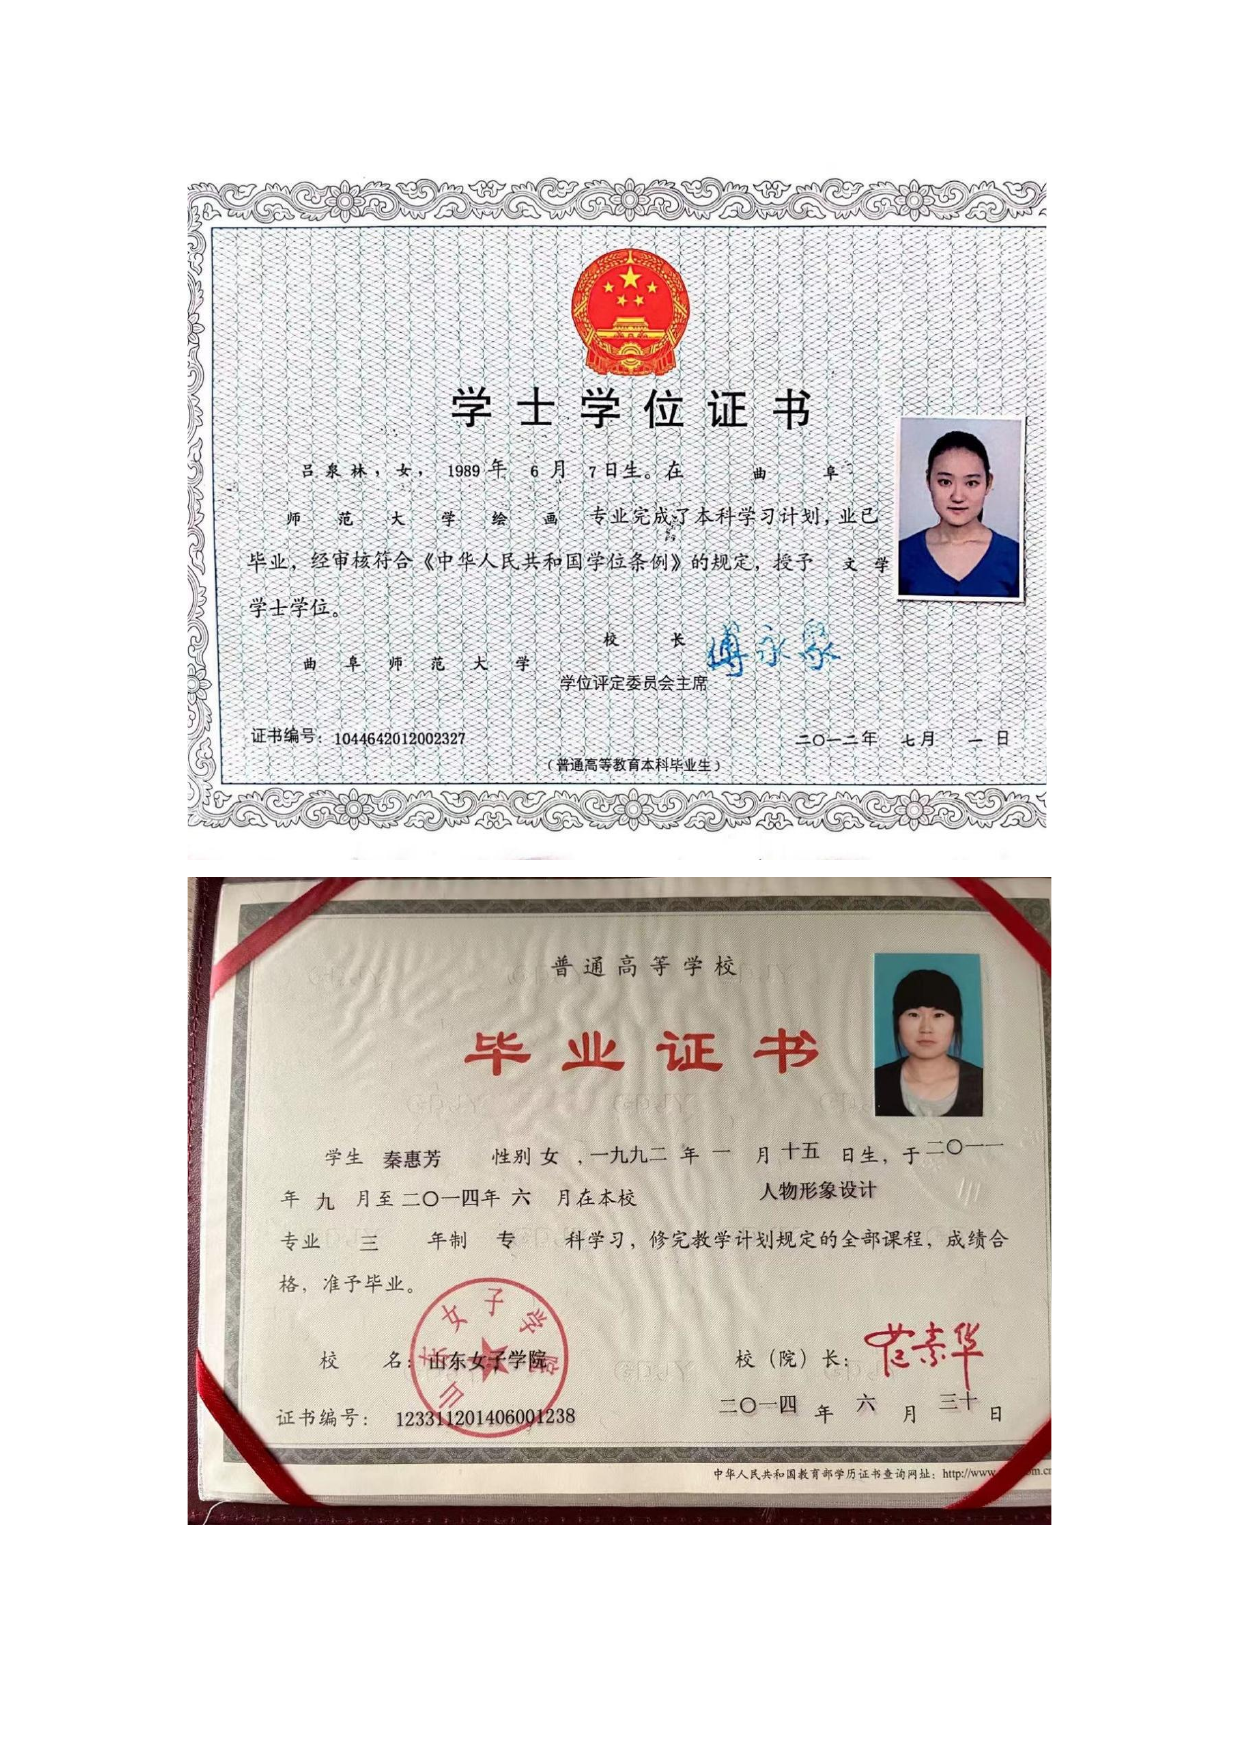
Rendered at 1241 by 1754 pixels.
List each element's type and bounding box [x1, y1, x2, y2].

picture [187, 162, 1047, 860]
picture [187, 877, 1052, 1525]
